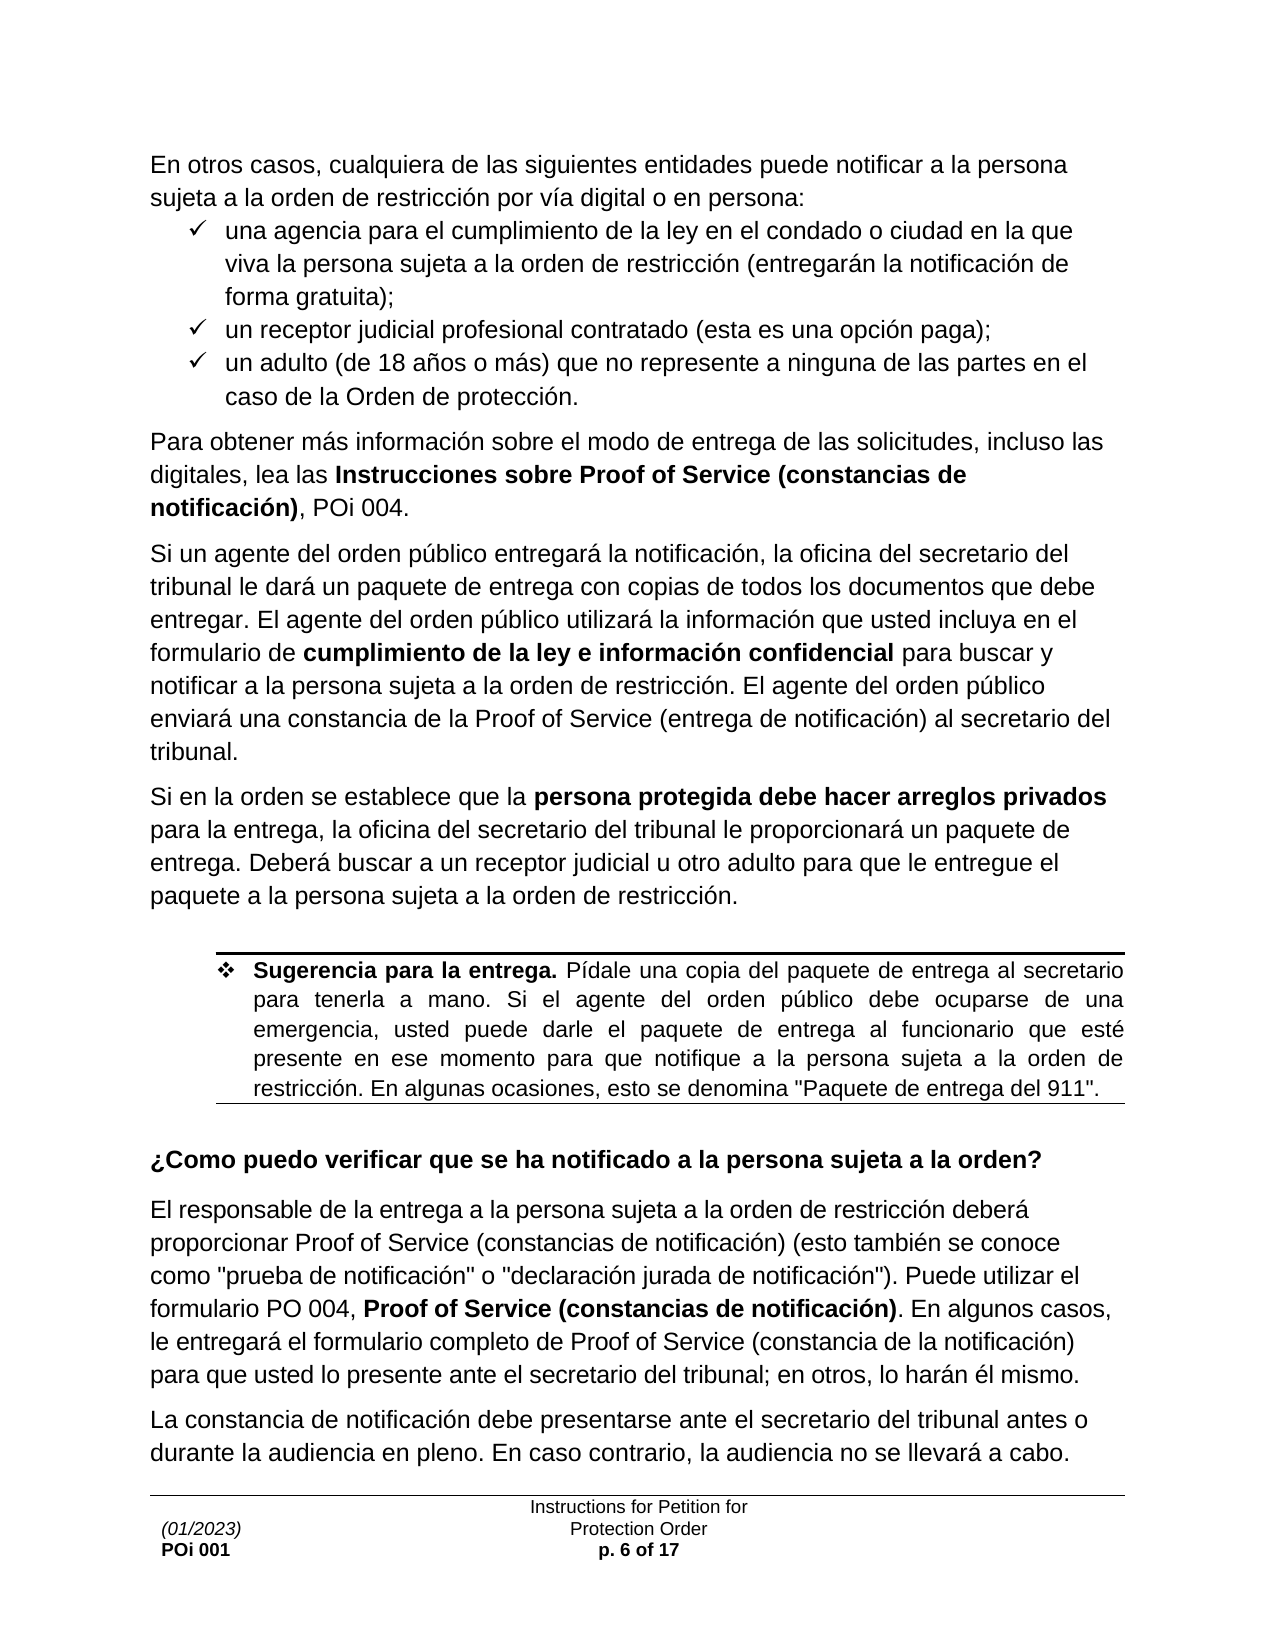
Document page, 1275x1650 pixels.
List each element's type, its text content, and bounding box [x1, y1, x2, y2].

subtitle ¿Como puedo verificar que se ha notificado a la persona sujeta a la orden? [150, 1145, 1125, 1174]
text El responsable de la entrega a la persona sujeta a la orden de restricción deberá proporcionar Proof of Service (constancias de notificación) (esto también se conoce como "prueba de notificación" o "declaración jurada de notificación"). Puede utilizar el formulario PO 004, Proof of Service (constancias de notificación). En algunos casos, le entregará el formulario completo de Proof of Service (constancia de la notificación) para que usted lo presente ante el secretario del tribunal; en otros, lo harán él mismo. [150, 1195, 1125, 1388]
text Sugerencia para la entrega. Pídale una copia del paquete de entrega al secretario para tenerla a mano. Si el agente del orden público debe ocuparse de una emergencia, usted puede darle el paquete de entrega al funcionario que esté presente en ese momento para que notifique a la persona sujeta a la orden de restricción. En algunas ocasiones, esto se denomina "Paquete de entrega del 911". [216, 955, 1125, 1103]
list un receptor judicial profesional contratado (esta es una opción paga); [187, 315, 1125, 344]
text La constancia de notificación debe presentarse ante el secretario del tribunal antes o durante la audiencia en pleno. En caso contrario, la audiencia no se llevará a cabo. [150, 1405, 1125, 1467]
text Para obtener más información sobre el modo de entrega de las solicitudes, incluso las digitales, lea las Instrucciones sobre Proof of Service (constancias de notificación), POi 004. [150, 427, 1125, 522]
text Si en la orden se establece que la persona protegida debe hacer arreglos privados para la entrega, la oficina del secretario del tribunal le proporcionará un paquete de entrega. Deberá buscar a un receptor judicial u otro adulto para que le entregue el paquete a la persona sujeta a la orden de restricción. [150, 782, 1125, 910]
text Si un agente del orden público entregará la notificación, la oficina del secretario del tribunal le dará un paquete de entrega con copias de todos los documentos que debe entregar. El agente del orden público utilizará la información que usted incluya en el formulario de cumplimiento de la ley e información confidencial para buscar y notificar a la persona sujeta a la orden de restricción. El agente del orden público enviará una constancia de la Proof of Service (entrega de notificación) al secretario del tribunal. [150, 538, 1125, 765]
list una agencia para el cumplimiento de la ley en el condado o ciudad en la que viva la persona sujeta a la orden de restricción (entregarán la notificación de forma gratuita); [187, 216, 1125, 311]
list un adulto (de 18 años o más) que no represente a ninguna de las partes en el caso de la Orden de protección. [187, 348, 1125, 410]
text En otros casos, cualquiera de las siguientes entidades puede notificar a la persona sujeta a la orden de restricción por vía digital o en persona: [150, 150, 1125, 212]
